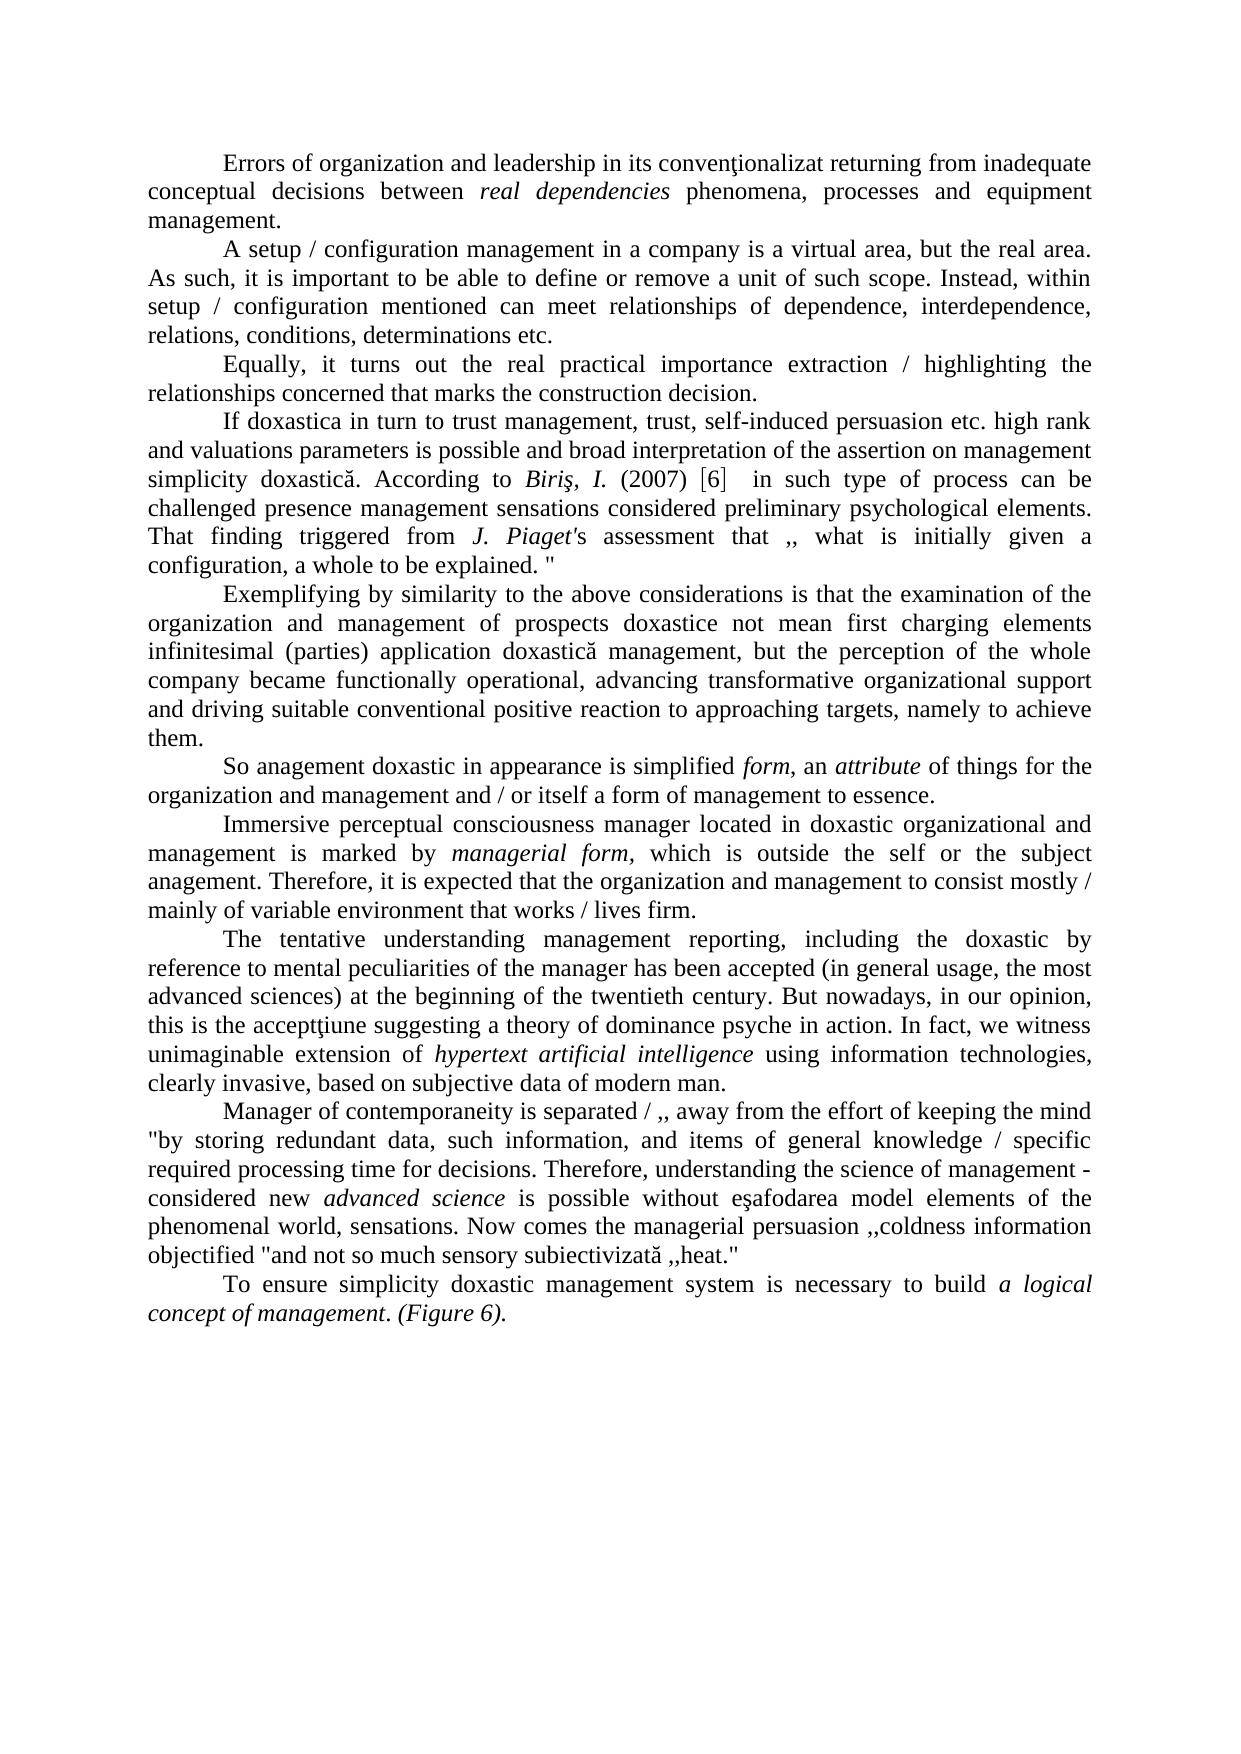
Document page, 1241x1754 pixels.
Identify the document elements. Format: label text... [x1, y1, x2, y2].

text Exemplifying by similarity to the above considerations is that the examination of the organization and management of prospects doxastice not mean first charging elements infinitesimal (parties) application doxastică management, but the perception of the whole company became functionally operational, advancing transformative organizational support and driving suitable conventional positive reaction to approaching targets, namely to achieve them. [148, 579, 1092, 751]
text To ensure simplicity doxastic management system is necessary to build a logical concept of management. (Figure 6). [148, 1269, 1092, 1326]
text Manager of contemporaneity is separated / ,, away from the effort of keeping the mind "by storing redundant data, such information, and items of general knowledge / specific required processing time for decisions. Therefore, understanding the science of management - considered new advanced science is possible without eşafodarea model elements of the phenomenal world, sensations. Now comes the managerial persuasion ,,coldness information objectified "and not so much sensory subiectivizată ,,heat." [148, 1096, 1092, 1269]
text Errors of organization and leadership in its convenţionalizat returning from inadequate conceptual decisions between real dependencies phenomena, processes and equipment management. [148, 148, 1092, 234]
text Equally, it turns out the real practical importance extraction / highlighting the relationships concerned that marks the construction decision. [148, 349, 1092, 406]
text Immersive perceptual consciousness manager located in doxastic organizational and management is marked by managerial form, which is outside the self or the subject anagement. Therefore, it is expected that the organization and management to consist mostly / mainly of variable environment that works / lives firm. [148, 809, 1092, 924]
text If doxastica in turn to trust management, trust, self-induced persuasion etc. high rank and valuations parameters is possible and broad interpretation of the assertion on management simplicity doxastică. According to Biriş, I. (2007) 6 in such type of process can be challenged presence management sensations considered preliminary psychological elements. That finding triggered from J. Piaget's assessment that ,, what is initially given a configuration, a whole to be explained. " [148, 406, 1092, 579]
text So anagement doxastic in appearance is simplified form, an attribute of things for the organization and management and / or itself a form of management to essence. [148, 751, 1092, 809]
text A setup / configuration management in a company is a virtual area, but the real area. As such, it is important to be able to define or remove a unit of such scope. Instead, within setup / configuration mentioned can meet relationships of dependence, interdependence, relations, conditions, determinations etc. [148, 234, 1092, 349]
text The tentative understanding management reporting, including the doxastic by reference to mental peculiarities of the manager has been accepted (in general usage, the most advanced sciences) at the beginning of the twentieth century. But nowadays, in our opinion, this is the acceptţiune suggesting a theory of dominance psyche in action. In fact, we witness unimaginable extension of hypertext artificial intelligence using information technologies, clearly invasive, based on subjective data of modern man. [148, 924, 1092, 1096]
